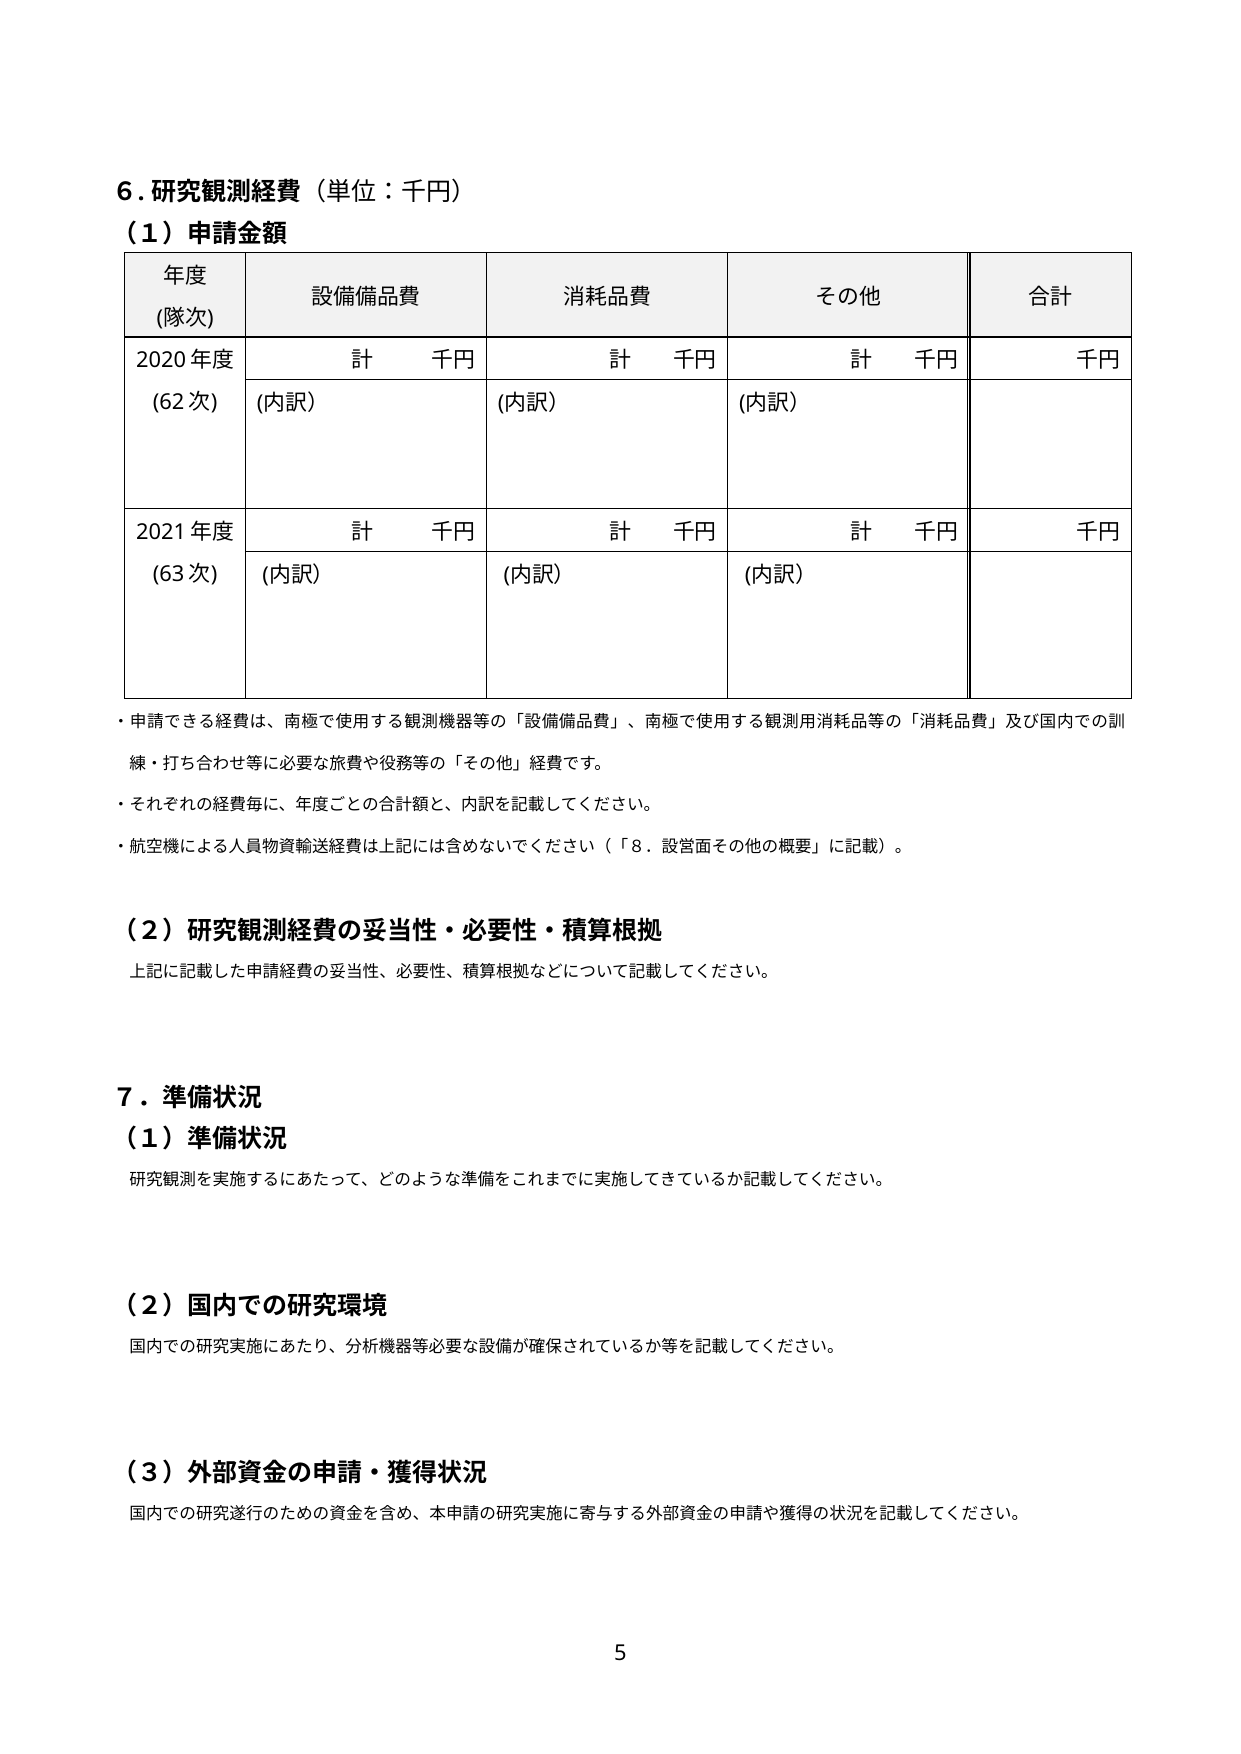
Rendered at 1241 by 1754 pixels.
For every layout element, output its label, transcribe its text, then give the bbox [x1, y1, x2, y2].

text （２）研究観測経費の妥当性・必要性・積算根拠 [112, 908, 1128, 949]
table_cell [971, 552, 1131, 698]
text ６. 研究観測経費（単位：千円） [112, 169, 1128, 210]
table_cell 計 千円 [487, 338, 727, 379]
table_cell (内訳） [728, 552, 967, 698]
table_cell (内訳） [487, 552, 727, 698]
table_cell 2020年度 (62次) [125, 338, 245, 508]
text 国内での研究実施にあたり、分析機器等必要な設備が確保されているか等を記載してください。 [112, 1324, 1128, 1366]
table_cell (内訳） [728, 380, 967, 508]
text 研究観測を実施するにあたって、どのような準備をこれまでに実施してきているか記載してください。 [112, 1158, 1128, 1199]
table_cell 計 千円 [487, 509, 727, 551]
table_cell (内訳） [246, 552, 486, 698]
table_cell 計 千円 [246, 509, 486, 551]
text （１）準備状況 [112, 1116, 1128, 1158]
table_header 消耗品費 [487, 253, 727, 336]
table_cell 千円 [971, 509, 1131, 551]
text （１）申請金額 [112, 210, 1128, 252]
table_cell 計 千円 [728, 509, 967, 551]
table_header 年度 (隊次) [125, 253, 245, 336]
text ・申請できる経費は、南極で使用する観測機器等の「設備備品費」、南極で使用する観測用消耗品等の「消耗品費」及び国内での訓練・打ち合わせ等に必要な旅費や役務等の「その他」経費です。 [112, 699, 1128, 783]
table_cell (内訳） [487, 380, 727, 508]
text （３）外部資金の申請・獲得状況 [112, 1449, 1128, 1491]
text 国内での研究遂行のための資金を含め、本申請の研究実施に寄与する外部資金の申請や獲得の状況を記載してください。 [112, 1491, 1128, 1533]
text （２）国内での研究環境 [112, 1283, 1128, 1324]
text 上記に記載した申請経費の妥当性、必要性、積算根拠などについて記載してください。 [112, 949, 1128, 991]
table_cell [971, 380, 1131, 508]
text ・航空機による人員物資輸送経費は上記には含めないでください（「８．設営面その他の概要」に記載）。 [112, 824, 1128, 866]
table_cell (内訳） [246, 380, 486, 508]
table_cell 計 千円 [246, 338, 486, 379]
table_header その他 [728, 253, 967, 336]
text ７．準備状況 [112, 1074, 1128, 1116]
table_header 合計 [971, 253, 1131, 336]
table_cell 計 千円 [728, 338, 967, 379]
table_header 設備備品費 [246, 253, 486, 336]
text ・それぞれの経費毎に、年度ごとの合計額と、内訳を記載してください。 [112, 783, 1128, 824]
table_cell 千円 [971, 338, 1131, 379]
table_cell 2021年度 (63次) [125, 509, 245, 698]
